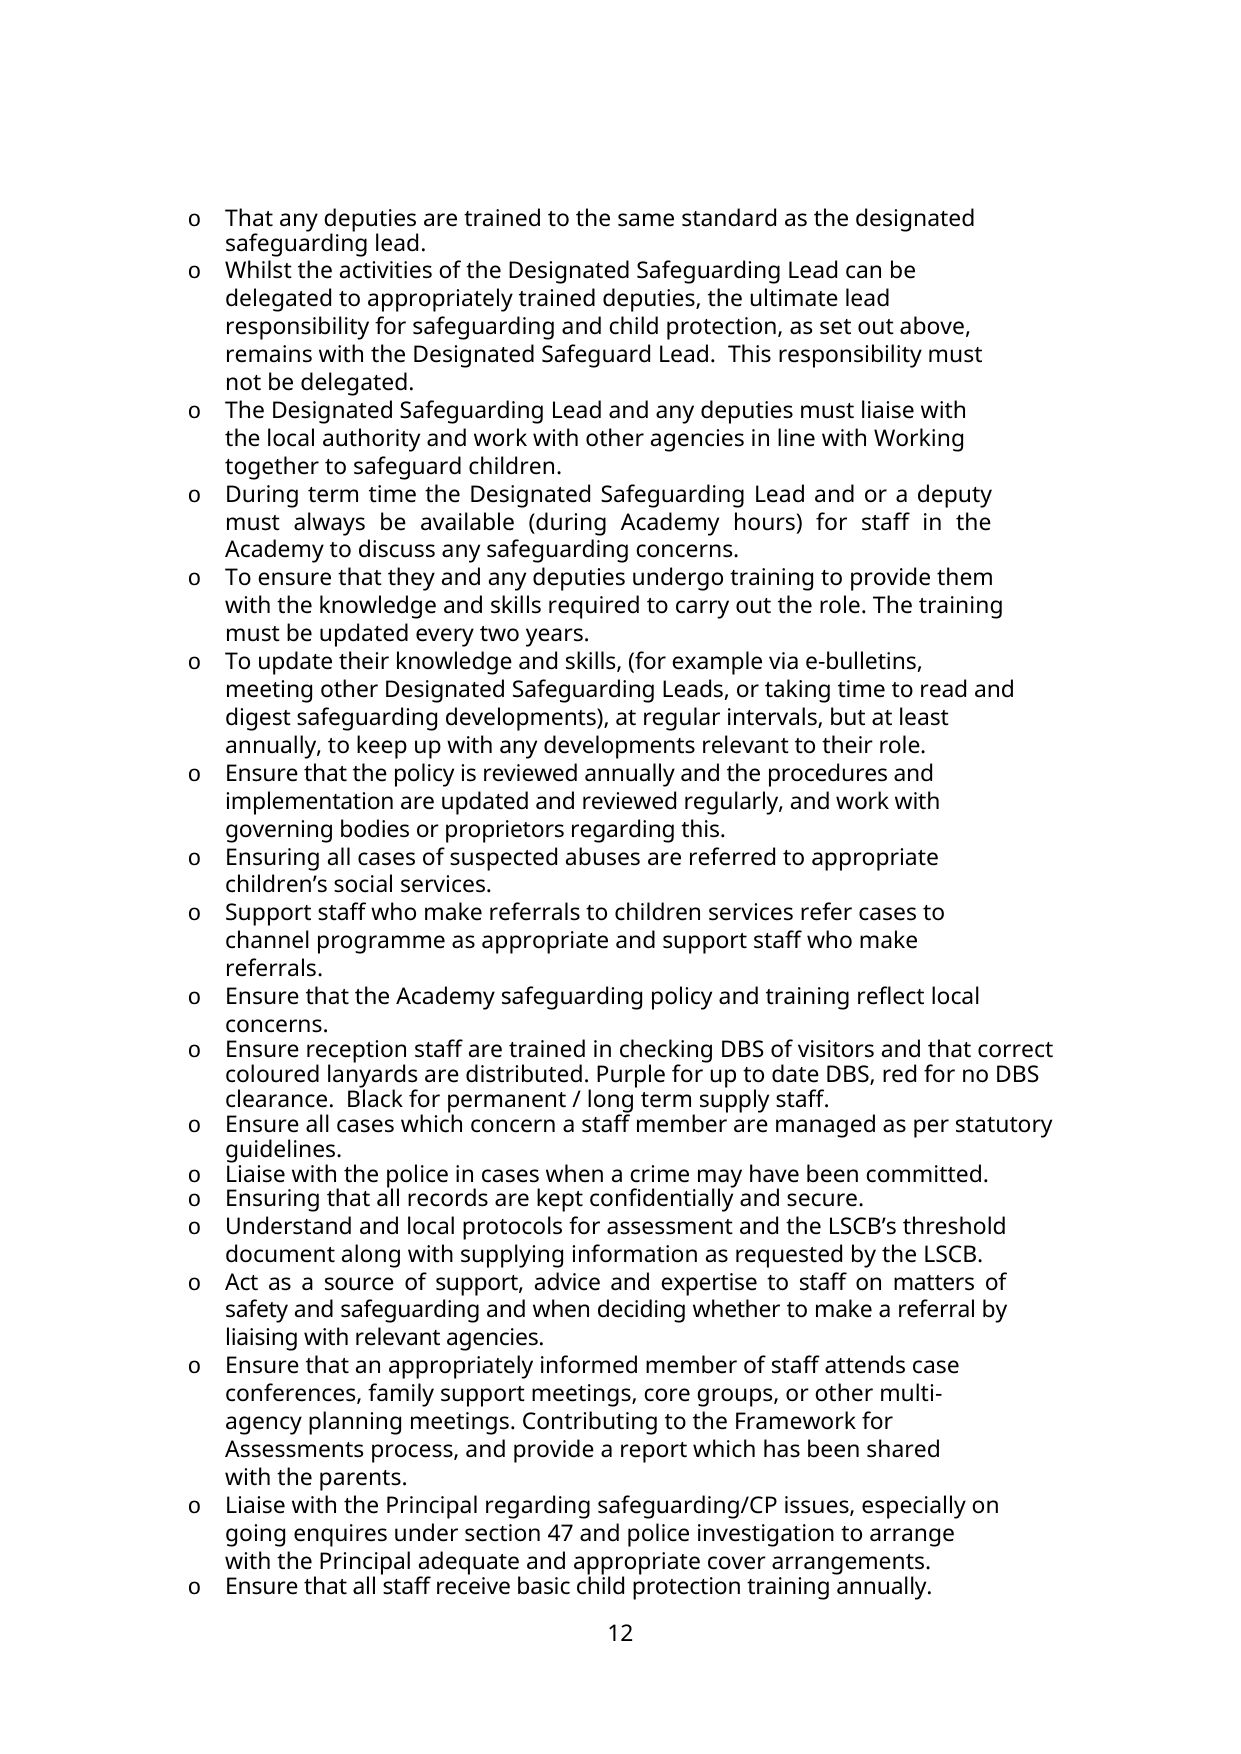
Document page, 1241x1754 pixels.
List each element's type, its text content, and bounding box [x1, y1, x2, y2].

list During term time the Designated Safeguarding Lead and or a deputy must always be available (during Academy hours) for staff in the Academy to discuss any safeguarding concerns. [187, 480, 993, 563]
list Ensure all cases which concern a staff member are managed as per statutory guidelines. [187, 1113, 1090, 1162]
list That any deputies are trained to the same standard as the designated safeguarding lead. [187, 207, 1090, 256]
list Understand and local protocols for assessment and the LSCB’s threshold document along with supplying information as requested by the LSCB. [187, 1212, 1008, 1268]
list Liaise with the Principal regarding safeguarding/CP issues, especially on going enquires under section 47 and police investigation to arrange with the Principal adequate and appropriate cover arrangements. [187, 1491, 1000, 1575]
list Liaise with the police in cases when a crime may have been committed. [187, 1162, 1090, 1187]
list Ensure that all staff receive basic child protection training annually. [187, 1575, 1090, 1599]
list Ensure reception staff are trained in checking DBS of visitors and that correct coloured lanyards are distributed. Purple for up to date DBS, red for no DBS clearance. Black for permanent / long term supply staff. [187, 1038, 1090, 1113]
list Ensure that the policy is reviewed annually and the procedures and implementation are updated and reviewed regularly, and work with governing bodies or proprietors regarding this. [187, 759, 1015, 843]
list The Designated Safeguarding Lead and any deputies must liaise with the local authority and work with other agencies in line with Working together to safeguard children. [187, 396, 970, 480]
list Whilst the activities of the Designated Safeguarding Lead can be delegated to appropriately trained deputies, the ultimate lead responsibility for safeguarding and child protection, as set out above, remains with the Designated Safeguard Lead. This responsibility must not be delegated. [187, 256, 993, 396]
list Ensuring all cases of suspected abuses are referred to appropriate children’s social services. [187, 843, 1015, 898]
list Ensure that the Academy safeguarding policy and training reflect local concerns. [187, 982, 1015, 1038]
list Ensure that an appropriately informed member of staff attends case conferences, family support meetings, core groups, or other multi-agency planning meetings. Contributing to the Framework for Assessments process, and provide a report which has been shared with the parents. [187, 1351, 993, 1491]
list Ensuring that all records are kept confidentially and secure. [187, 1187, 1090, 1212]
list To update their knowledge and skills, (for example via e-bulletins, meeting other Designated Safeguarding Leads, or taking time to read and digest safeguarding developments), at regular intervals, but at least annually, to keep up with any developments relevant to their role. [187, 647, 1015, 759]
list Support staff who make referrals to children services refer cases to channel programme as appropriate and support staff who make referrals. [187, 898, 1015, 982]
list Act as a source of support, advice and expertise to staff on matters of safety and safeguarding and when deciding whether to make a referral by liaising with relevant agencies. [187, 1268, 1008, 1351]
list To ensure that they and any deputies undergo training to provide them with the knowledge and skills required to carry out the role. The training must be updated every two years. [187, 563, 1015, 647]
